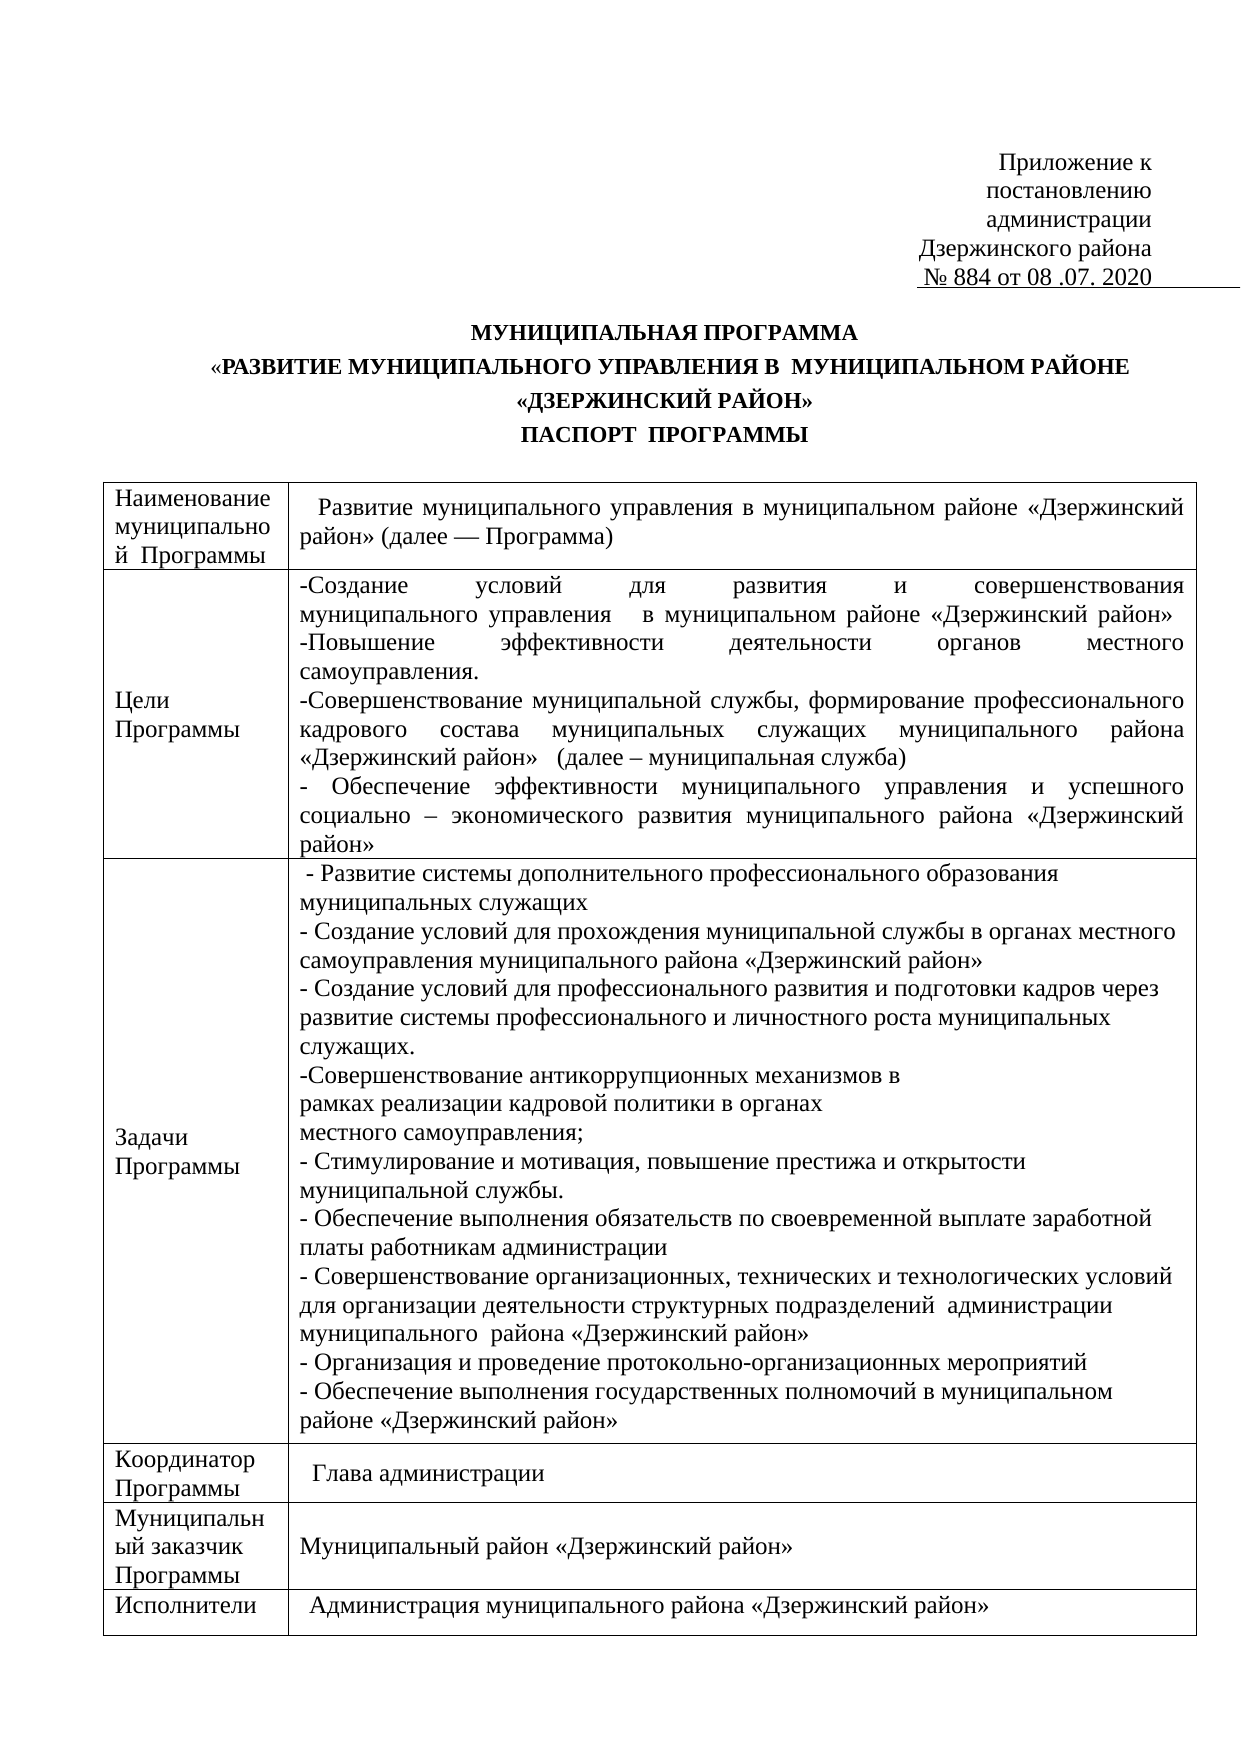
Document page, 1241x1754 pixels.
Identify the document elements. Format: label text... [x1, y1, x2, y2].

text «РАЗВИТИЕ МУНИЦИПАЛЬНОГО УПРАВЛЕНИЯ В МУНИЦИПАЛЬНОМ РАЙОНЕ «ДЗЕРЖИНСКИЙ РАЙОН» [177, 346, 1152, 414]
text № 884 от 08 .07. 2020 [177, 262, 1152, 291]
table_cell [289, 1590, 1196, 1635]
text Приложение к [177, 147, 1152, 176]
table_cell Задачи Программы [104, 859, 288, 1443]
text ПАСПОРТ ПРОГРАММЫ [177, 414, 1152, 448]
text МУНИЦИПАЛЬНАЯ ПРОГРАММА [177, 319, 1152, 346]
table_cell Муниципальный район «Дзержинский район» [289, 1503, 1196, 1589]
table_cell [104, 1590, 288, 1635]
table_header Наименование муниципальной Программы [104, 483, 288, 569]
table_cell Глава администрации [289, 1444, 1196, 1502]
table_cell Цели Программы [104, 570, 288, 857]
table_cell -Создание условий для развития и совершенствования муниципального управления в муниципальном районе «Дзержинский район» -Повышение эффективности деятельности органов местного самоуправления. -Совершенствование муниципальной службы, формирование профессионального кадрового состава муниципальных служащих муниципального района «Дзержинский район» (далее – муниципальная служба) - Обеспечение эффективности муниципального управления и успешного социально – экономического развития муниципального района «Дзержинский район» [289, 570, 1196, 857]
text постановлению [833, 176, 1152, 204]
text администрации [177, 204, 1152, 233]
table_cell - Развитие системы дополнительного профессионального образования муниципальных служащих - Создание условий для прохождения муниципальной службы в органах местного самоуправления муниципального района «Дзержинский район» - Создание условий для профессионального развития и подготовки кадров через развитие системы профессионального и личностного роста муниципальных служащих. -Совершенствование антикоррупционных механизмов в рамках реализации кадровой политики в органах местного самоуправления; - Стимулирование и мотивация, повышение престижа и открытости муниципальной службы. - Обеспечение выполнения обязательств по своевременной выплате заработной платы работникам администрации - Совершенствование организационных, технических и технологических условий для организации деятельности структурных подразделений администрации муниципального района «Дзержинский район» - Организация и проведение протокольно-организационных мероприятий - Обеспечение выполнения государственных полномочий в муниципальном районе «Дзержинский район» [289, 859, 1196, 1443]
text Дзержинского района [177, 233, 1152, 262]
table_cell Координатор Программы [104, 1444, 288, 1502]
table_cell Муниципальный заказчик Программы [104, 1503, 288, 1589]
table_header Развитие муниципального управления в муниципальном районе «Дзержинский район» (далее — Программа) [289, 483, 1196, 569]
